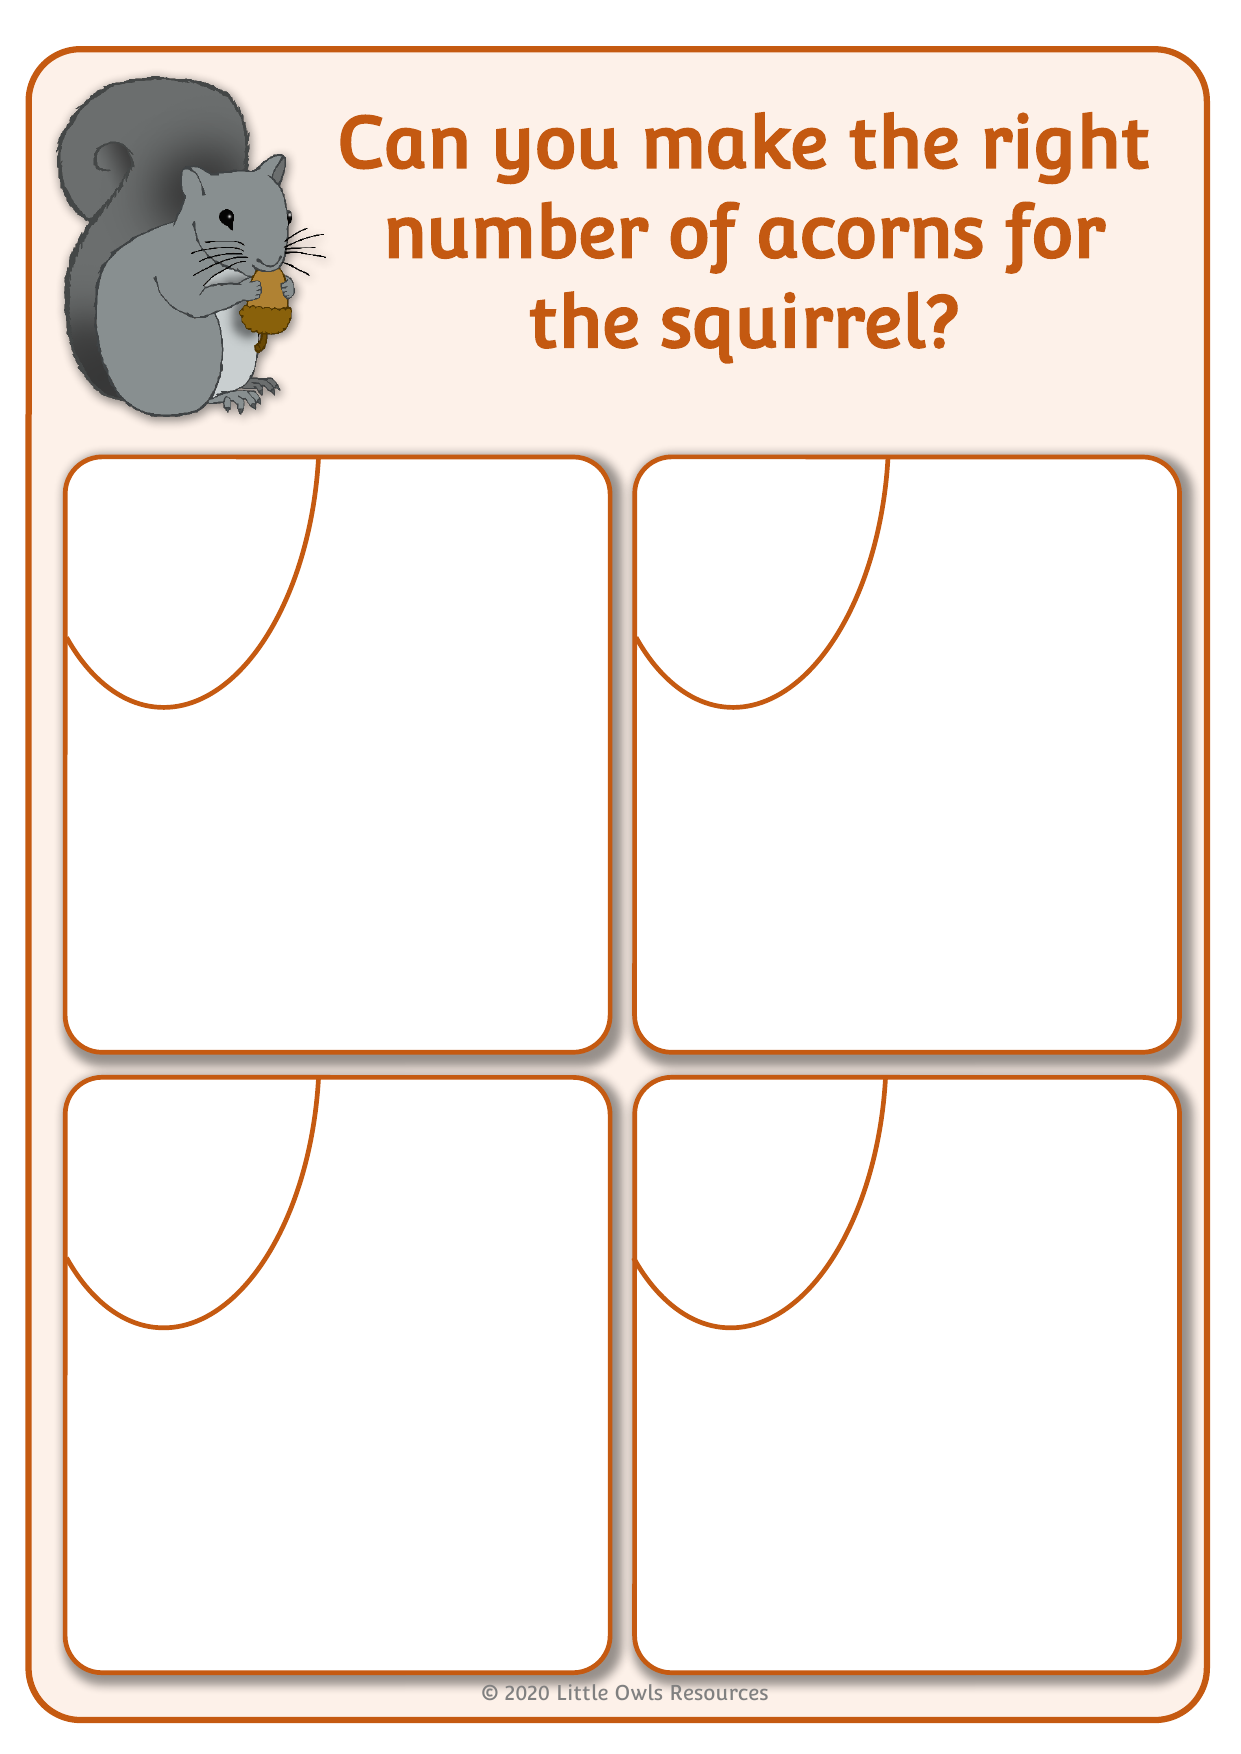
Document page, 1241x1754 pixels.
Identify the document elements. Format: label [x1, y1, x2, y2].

picture [56, 76, 326, 417]
